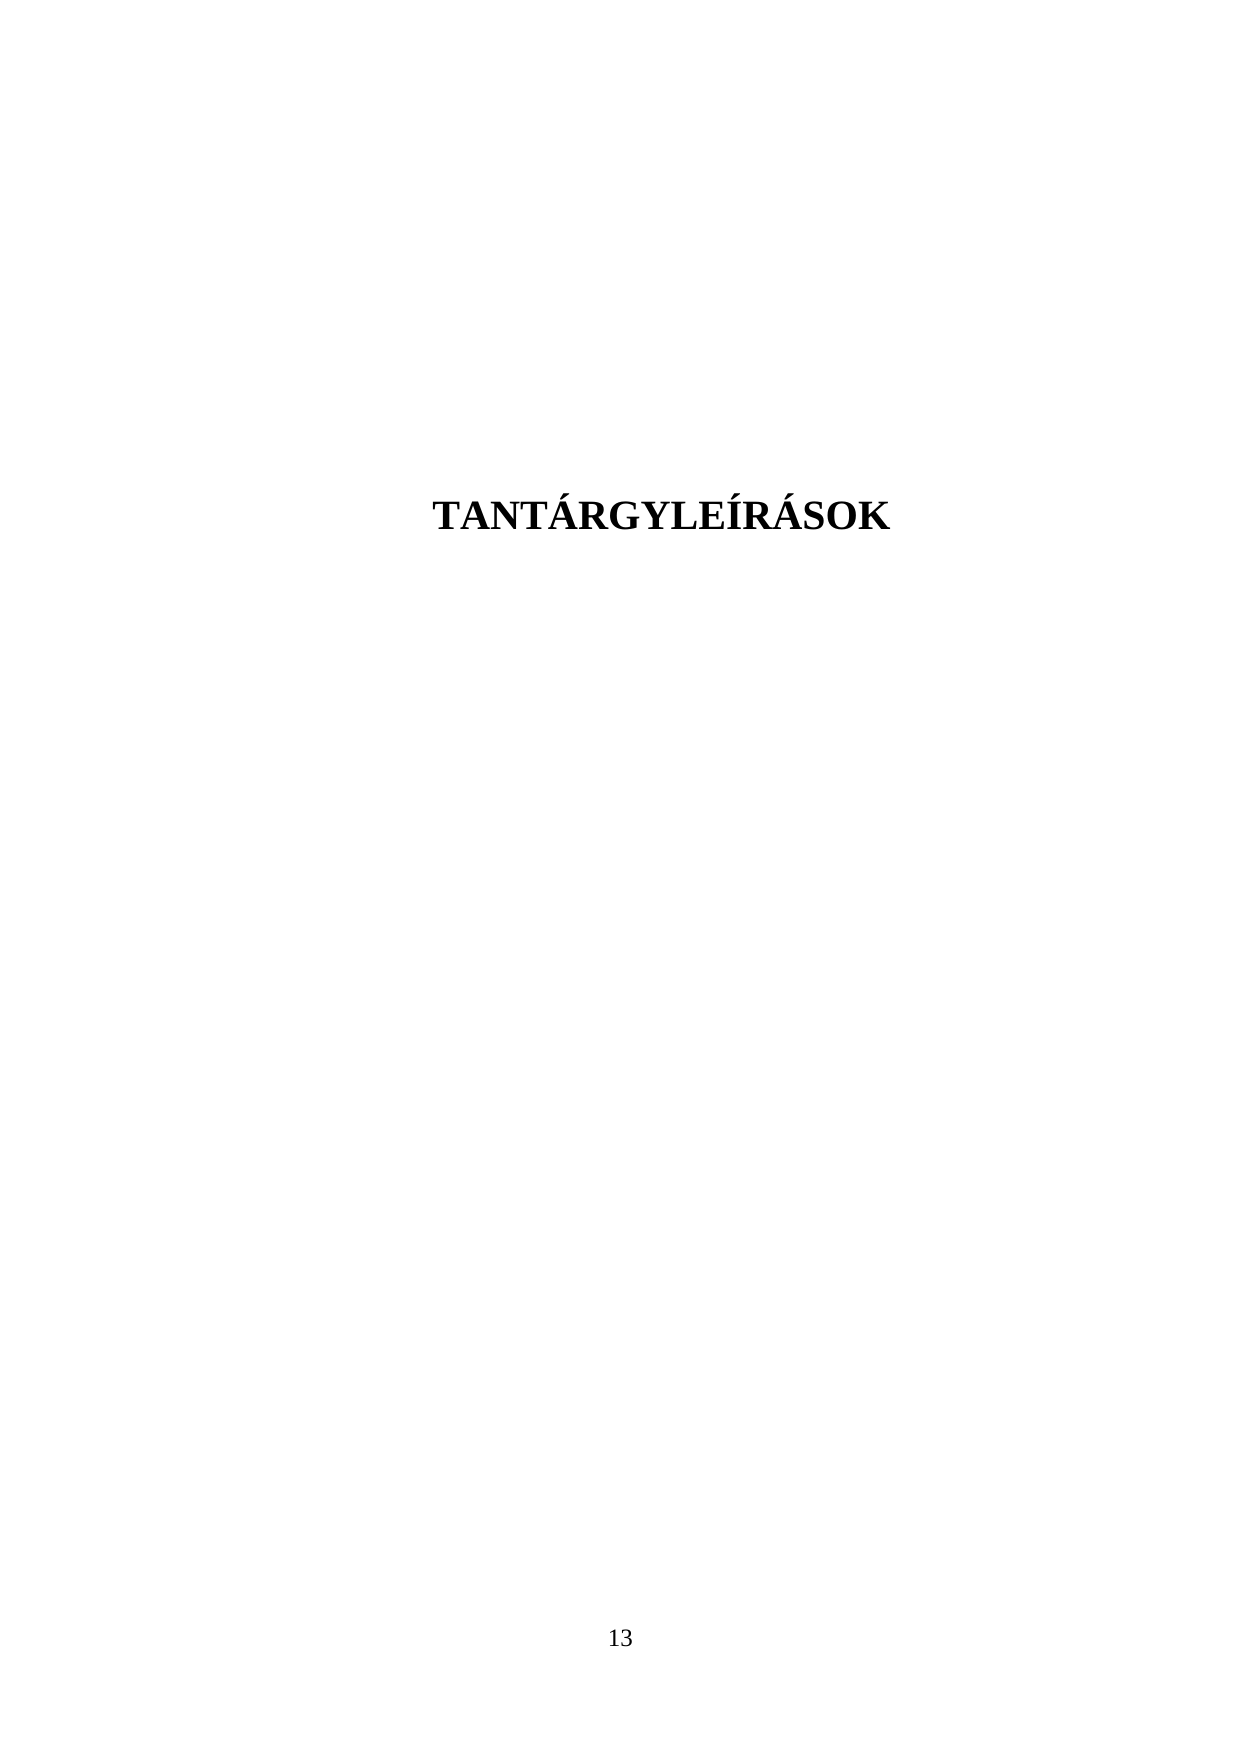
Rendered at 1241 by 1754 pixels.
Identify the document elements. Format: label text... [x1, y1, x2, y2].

subtitle TANTÁRGYLEÍRÁSOK [228, 490, 1094, 538]
